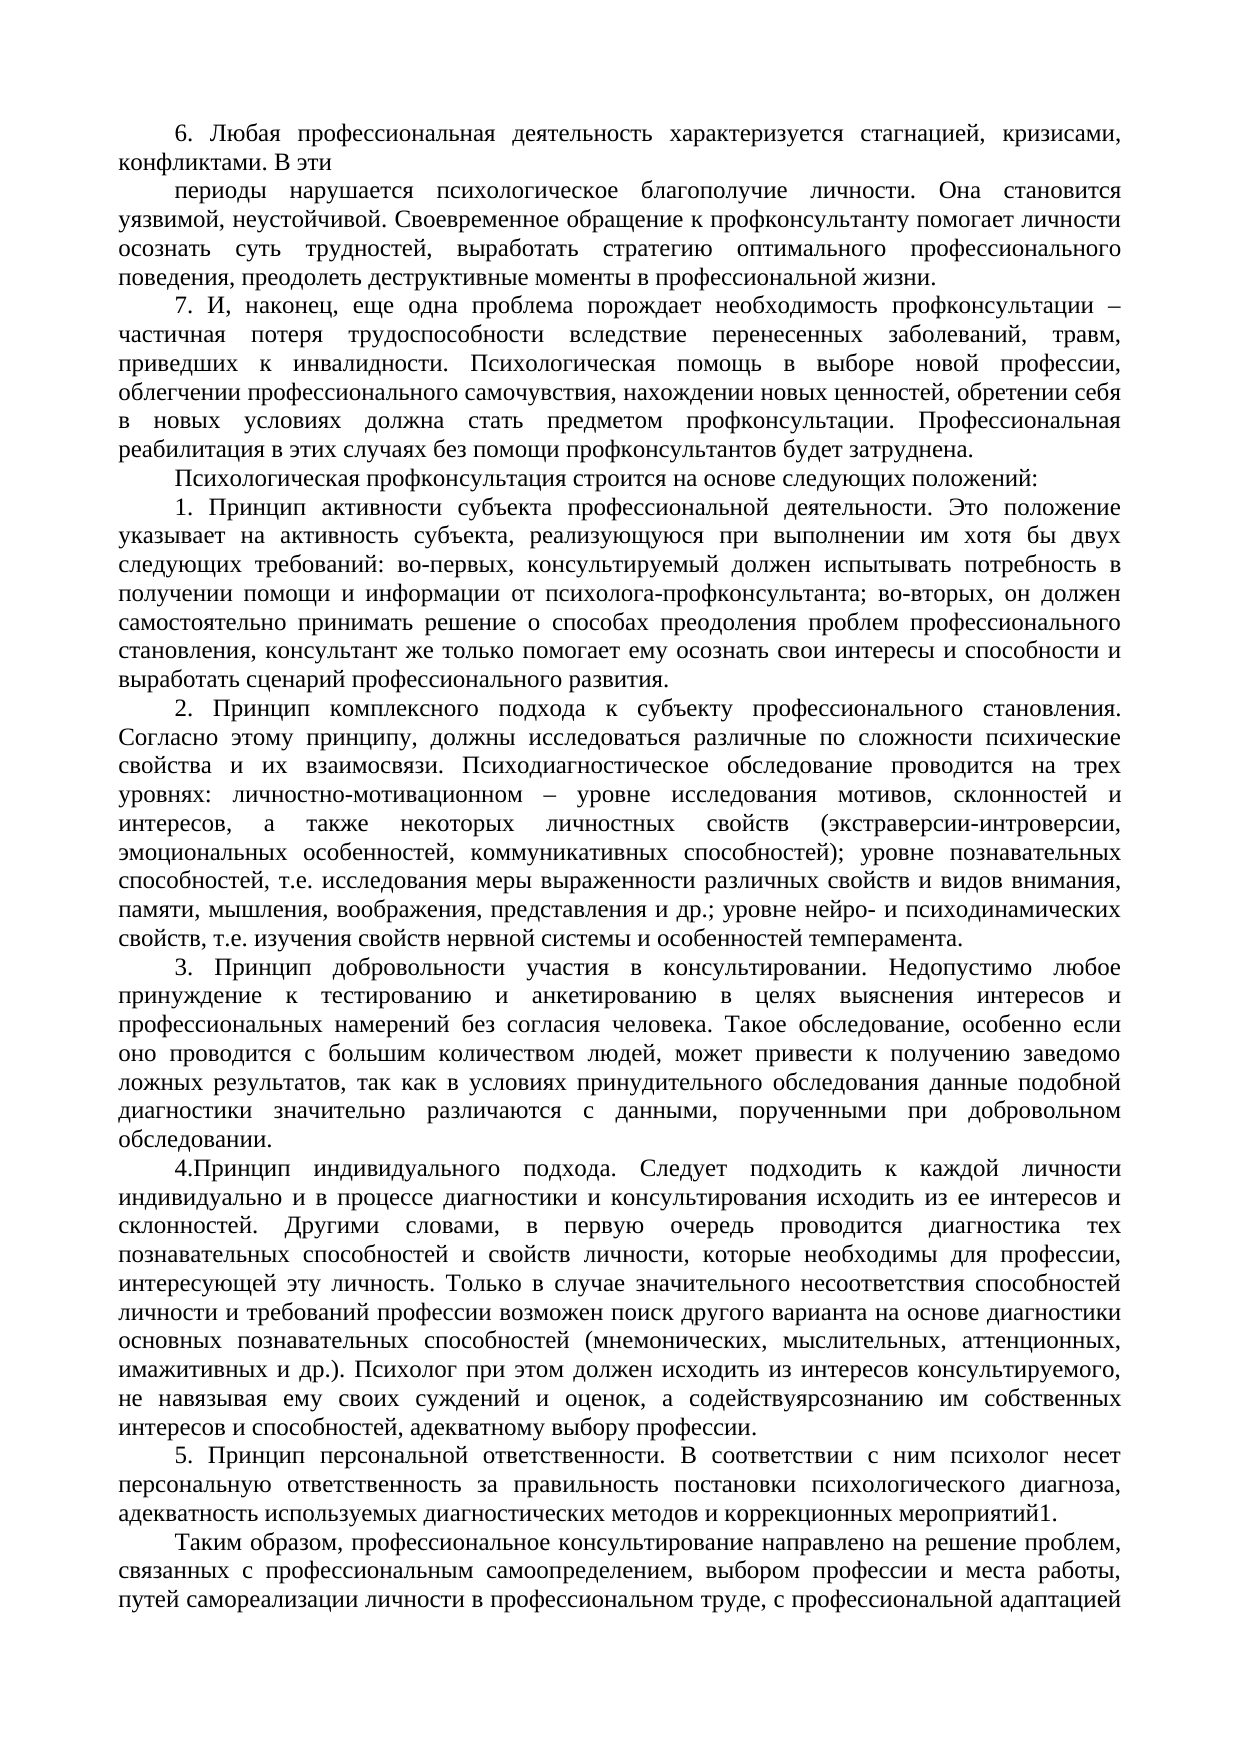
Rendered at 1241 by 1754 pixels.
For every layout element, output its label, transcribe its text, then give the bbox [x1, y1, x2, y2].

text 7. И, наконец, еще одна проблема порождает необходимость профконсультации – частичная потеря трудоспособности вследствие перенесенных заболеваний, травм, приведших к инвалидности. Психологическая помощь в выборе новой профессии, облегчении профессионального самочувствия, нахождении новых ценностей, обретении себя в новых условиях должна стать предметом профконсультации. Профессиональная реабилитация в этих случаях без помощи профконсультантов будет затруднена. [118, 291, 1122, 463]
text периоды нарушается психологическое благополучие личности. Она становится уязвимой, неустойчивой. Своевременное обращение к профконсультанту помогает личности осознать суть трудностей, выработать стратегию оптимального профессионального поведения, преодолеть деструктивные моменты в профессиональной жизни. [118, 176, 1122, 291]
text 2. Принцип комплексного подхода к субъекту профессионального становления. Согласно этому принципу, должны исследоваться различные по сложности психические свойства и их взаимосвязи. Психодиагностическое обследование проводится на трех уровнях: личностно-мотивационном – уровне исследования мотивов, склонностей и интересов, а также некоторых личностных свойств (экстраверсии-интроверсии, эмоциональных особенностей, коммуникативных способностей); уровне познавательных способностей, т.е. исследования меры выраженности различных свойств и видов внимания, памяти, мышления, воображения, представления и др.; уровне нейро- и психодинамических свойств, т.е. изучения свойств нервной системы и особенностей темперамента. [118, 693, 1122, 952]
text 3. Принцип добровольности участия в консультировании. Недопустимо любое принуждение к тестированию и анкетированию в целях выяснения интересов и профессиональных намерений без согласия человека. Такое обследование, особенно если оно проводится с большим количеством людей, может привести к получению заведомо ложных результатов, так как в условиях принудительного обследования данные подобной диагностики значительно различаются с данными, порученными при добровольном обследовании. [118, 952, 1122, 1153]
text 5. Принцип персональной ответственности. В соответствии с ним психолог несет персональную ответственность за правильность постановки психологического диагноза, адекватность используемых диагностических методов и коррекционных мероприятий1. [118, 1441, 1122, 1527]
text 6. Любая профессиональная деятельность характеризуется стагнацией, кризисами, конфликтами. В эти [118, 118, 1122, 176]
text 4.Принцип индивидуального подхода. Следует подходить к каждой личности индивидуально и в процессе диагностики и консультирования исходить из ее интересов и склонностей. Другими словами, в первую очередь проводится диагностика тех познавательных способностей и свойств личности, которые необходимы для профессии, интересующей эту личность. Только в случае значительного несоответствия способностей личности и требований профессии возможен поиск другого варианта на основе диагностики основных познавательных способностей (мнемонических, мыслительных, аттенционных, имажитивных и др.). Психолог при этом должен исходить из интересов консультируемого, не навязывая ему своих суждений и оценок, а содействуярсознанию им собственных интересов и способностей, адекватному выбору профессии. [118, 1153, 1122, 1441]
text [118, 1527, 1122, 1613]
text 1. Принцип активности субъекта профессиональной деятельности. Это положение указывает на активность субъекта, реализующуюся при выполнении им хотя бы двух следующих требований: во-первых, консультируемый должен испытывать потребность в получении помощи и информации от психолога-профконсультанта; во-вторых, он должен самостоятельно принимать решение о способах преодоления проблем профессионального становления, консультант же только помогает ему осознать свои интересы и способности и выработать сценарий профессионального развития. [118, 492, 1122, 693]
text Психологическая профконсультация строится на основе следующих положений: [118, 463, 1122, 492]
